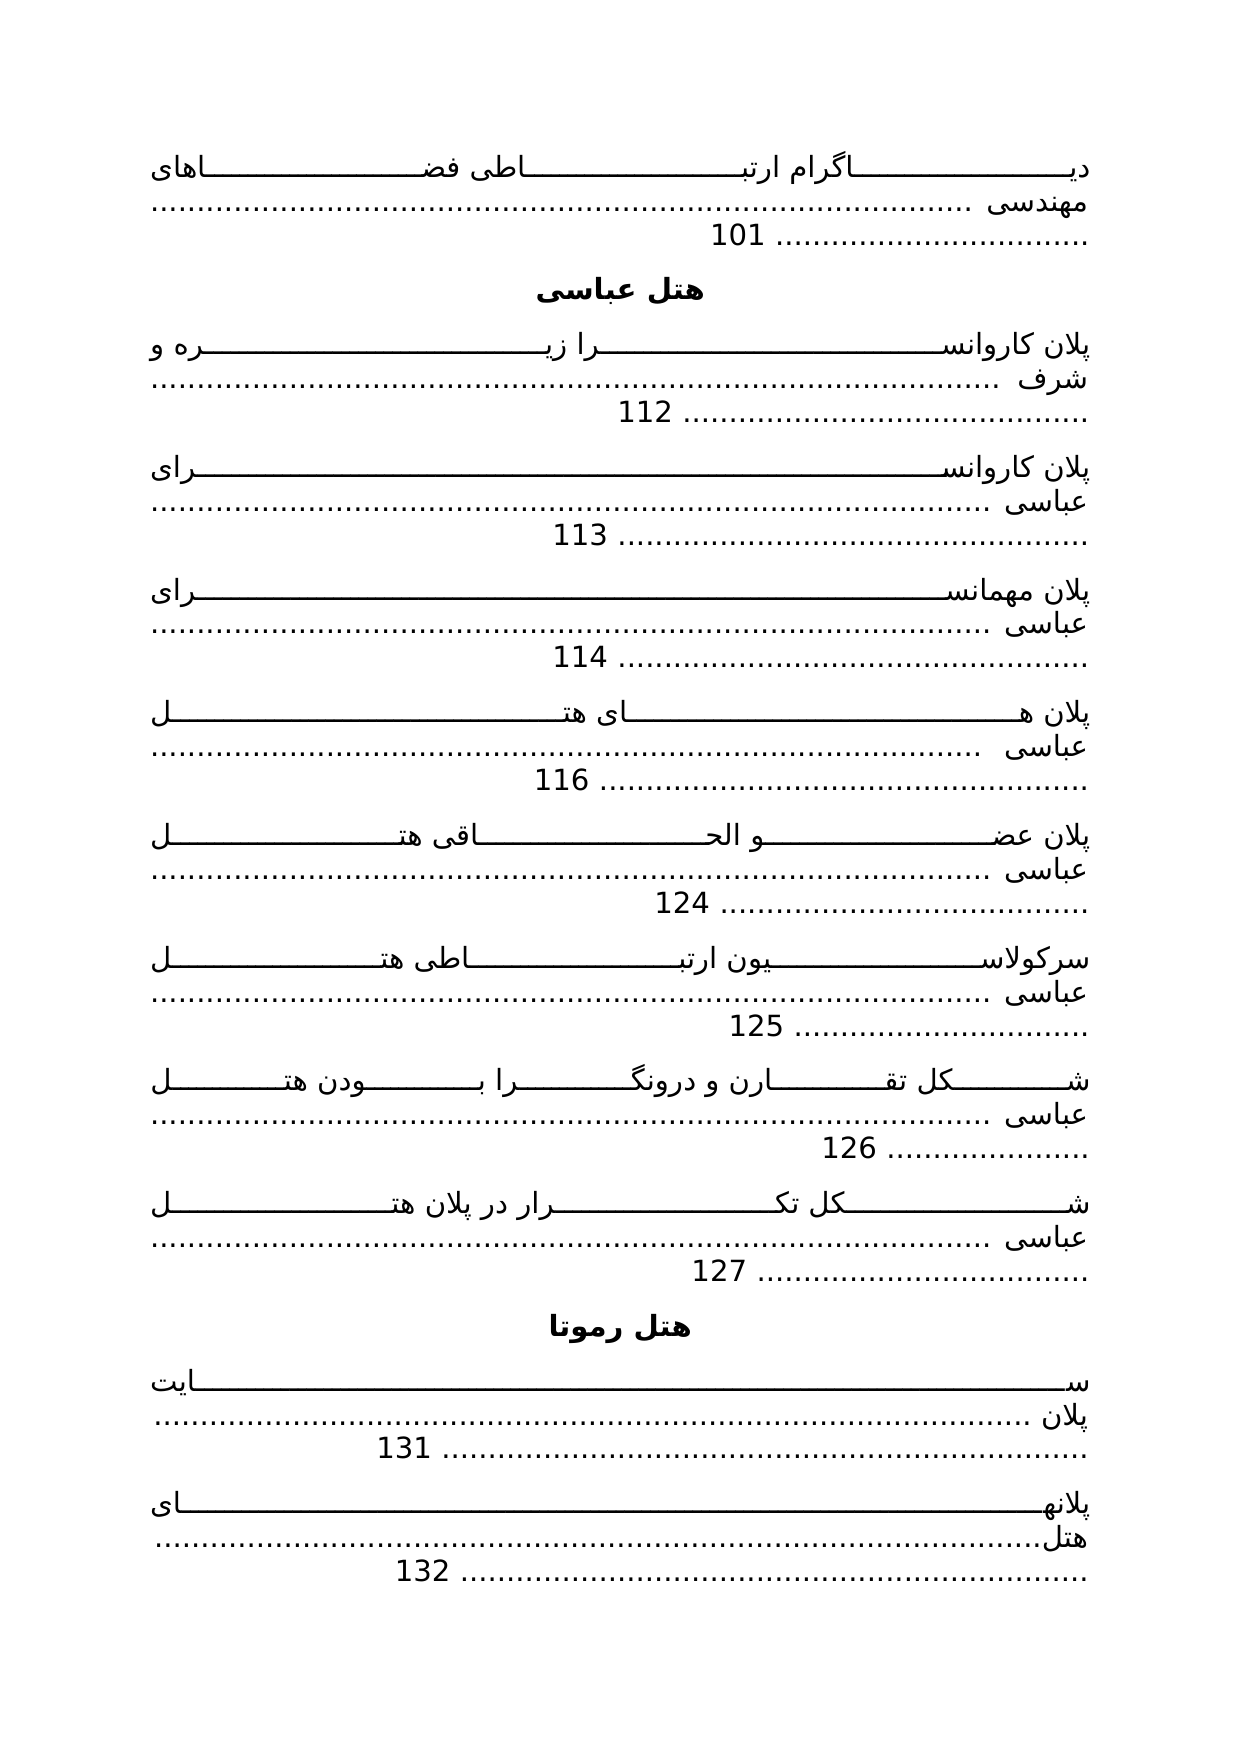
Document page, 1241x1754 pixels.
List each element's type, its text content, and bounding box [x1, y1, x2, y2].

text هتل عباسی [150, 273, 1090, 307]
text پلان کاروانسرای عباسی .............................................................................................................................................. 113 [150, 450, 1090, 552]
text پلانهای هتل.................................................................................................................................................................... 132 [150, 1487, 1090, 1588]
text پلان کاروانسرا زیره و شرف ........................................................................................................................................ 112 [150, 327, 1090, 429]
text پلان مهمانسرای عباسی .............................................................................................................................................. 114 [150, 573, 1090, 675]
text شکل تقارن و درونگرا بودن هتل عباسی ................................................................................................................. 126 [150, 1064, 1090, 1166]
text سرکولاسیون ارتباطی هتل عباسی ........................................................................................................................... 125 [150, 941, 1090, 1043]
text دیاگرام ارتباطی فضاهای مهندسی ........................................................................................................................... 101 [150, 150, 1090, 252]
text سایت پلان ..................................................................................................................................................................... 131 [150, 1364, 1090, 1466]
text پلان عضو الحاقی هتل عباسی ................................................................................................................................... 124 [150, 818, 1090, 920]
text هتل رموتا [150, 1309, 1090, 1343]
text شکل تکرار در پلان هتل عباسی ............................................................................................................................... 127 [150, 1186, 1090, 1288]
text پلان های هتل عباسی ............................................................................................................................................... 116 [150, 696, 1090, 797]
